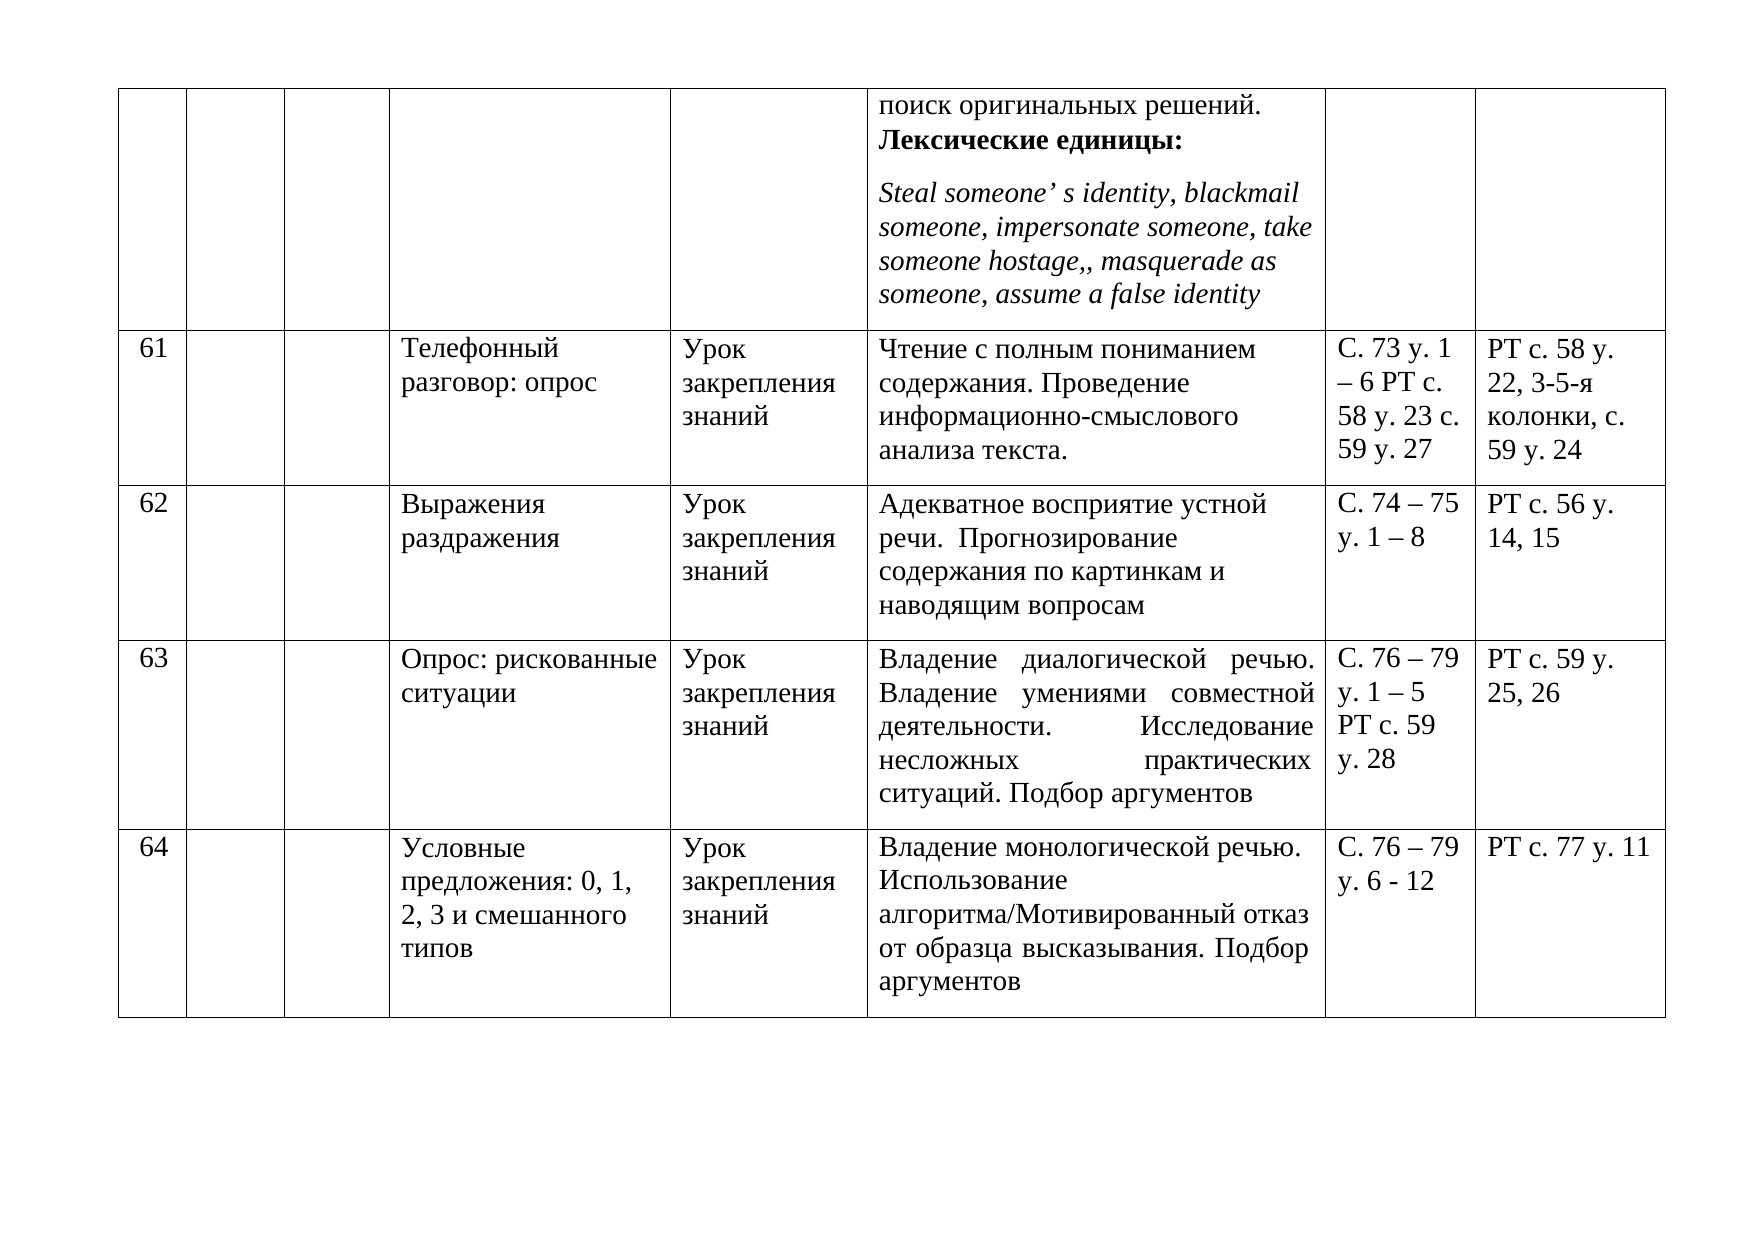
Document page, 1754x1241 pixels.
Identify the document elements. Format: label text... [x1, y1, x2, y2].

table_cell С. 76 – 79 у. 6 - 12 [1326, 830, 1475, 1017]
table_cell Владение диалогической речью. Владение умениями совместной деятельности. Исследование несложных практических ситуаций. Подбор аргументов [868, 641, 1325, 829]
table_cell Опрос: рискованные ситуации [390, 641, 670, 829]
table_cell [285, 830, 389, 1017]
table_cell Урок закрепления знаний [671, 641, 867, 829]
table_header [1476, 89, 1665, 330]
table_cell Урок закрепления знаний [671, 830, 867, 1017]
table_cell 61 [119, 331, 186, 485]
table_cell РТ с. 56 у. 14, 15 [1476, 486, 1665, 640]
table_cell [285, 641, 389, 829]
table_cell Условные предложения: 0, 1, 2, 3 и смешанного типов [390, 830, 670, 1017]
table_cell РТ с. 77 у. 11 [1476, 830, 1665, 1017]
table_cell Выражения раздражения [390, 486, 670, 640]
table_cell РТ с. 58 у. 22, 3-5-я колонки, с. 59 у. 24 [1476, 331, 1665, 485]
table_cell 62 [119, 486, 186, 640]
table_cell С. 76 – 79 у. 1 – 5 РТ с. 59 у. 28 [1326, 641, 1475, 829]
table_header [119, 89, 186, 330]
table_cell С. 74 – 75 у. 1 – 8 [1326, 486, 1475, 640]
table_cell РТ с. 59 у. 25, 26 [1476, 641, 1665, 829]
table_cell Телефонный разговор: опрос [390, 331, 670, 485]
table_header [671, 89, 867, 330]
table_cell 64 [119, 830, 186, 1017]
table_cell Урок закрепления знаний [671, 331, 867, 485]
table_header [1326, 89, 1475, 330]
table_cell [187, 641, 284, 829]
table_cell [187, 331, 284, 485]
table_cell С. 73 у. 1 – 6 РТ с. 58 у. 23 с. 59 у. 27 [1326, 331, 1475, 485]
table_cell [187, 486, 284, 640]
table_cell 63 [119, 641, 186, 829]
table_cell Урок закрепления знаний [671, 486, 867, 640]
table_header [285, 89, 389, 330]
table_cell Чтение с полным пониманием содержания. Проведение информационно-смыслового анализа текста. [868, 331, 1325, 485]
table_header поиск оригинальных решений. Лексические единицы: Steal someone’ s identity, blackmail someone, impersonate someone, take someone hostage,, masquerade as someone, assume a false identity [868, 89, 1325, 330]
table_header [187, 89, 284, 330]
table_cell [285, 486, 389, 640]
table_cell Адекватное восприятие устной речи. Прогнозирование содержания по картинкам и наводящим вопросам [868, 486, 1325, 640]
table_cell [187, 830, 284, 1017]
table_cell Владение монологической речью. Использование алгоритма/Мотивированный отказ от образца высказывания. Подбор аргументов [868, 830, 1325, 1017]
table_cell [285, 331, 389, 485]
table_header [390, 89, 670, 330]
